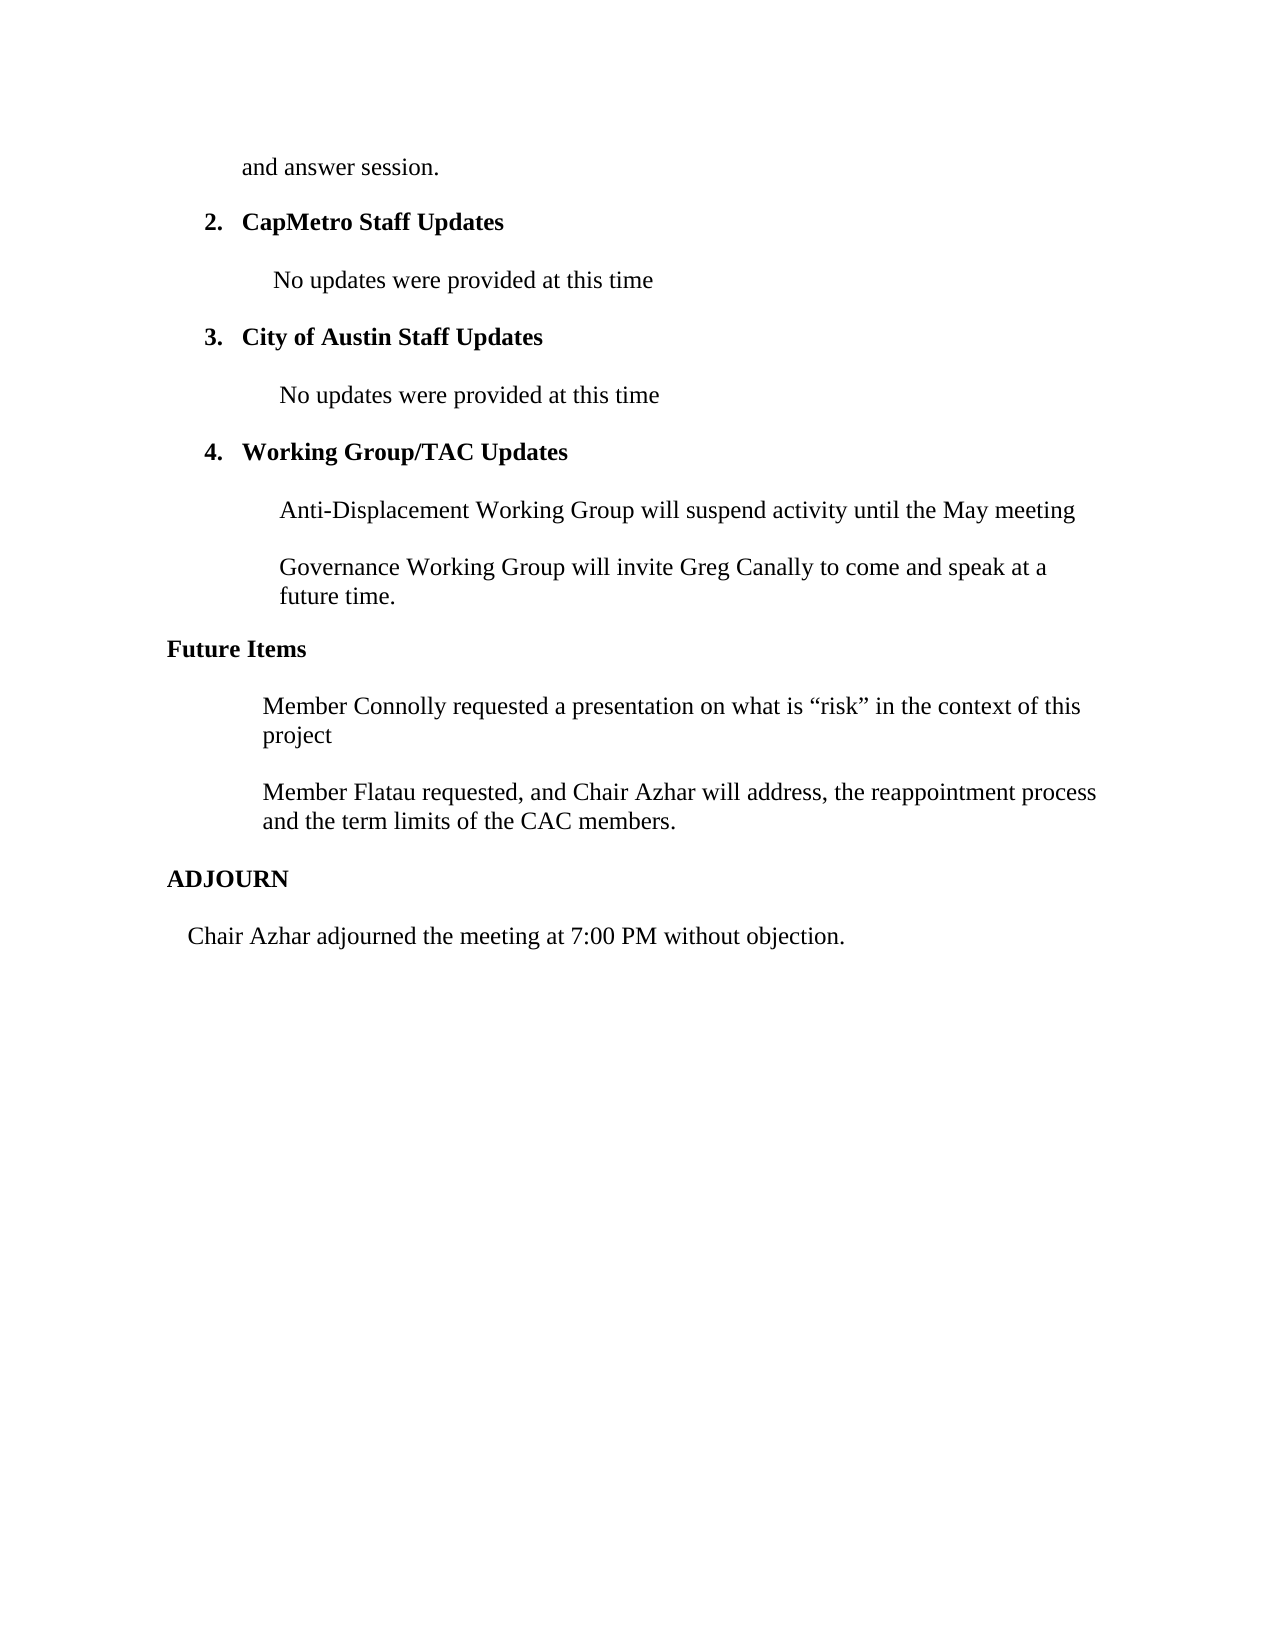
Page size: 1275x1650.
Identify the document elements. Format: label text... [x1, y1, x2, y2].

text Anti-Displacement Working Group will suspend activity until the May meeting [279, 495, 1098, 523]
text Chair Azhar adjourned the meeting at 7:00 PM without objection. [187, 921, 1098, 950]
text No updates were provided at this time [242, 236, 1098, 293]
list City of Austin Staff Updates [204, 322, 1098, 351]
text Member Connolly requested a presentation on what is “risk” in the context of this project [262, 691, 1098, 749]
subtitle ADJOURN [167, 864, 1098, 921]
list CapMetro Staff Updates [204, 207, 1098, 236]
text Member Flatau requested, and Chair Azhar will address, the reappointment process and the term limits of the CAC members. [262, 777, 1098, 835]
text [242, 152, 1098, 207]
text No updates were provided at this time [279, 380, 1098, 408]
text Governance Working Group will invite Greg Canally to come and speak at a future time. [279, 523, 1098, 610]
subtitle Future Items [167, 634, 1098, 691]
list Working Group/TAC Updates [204, 437, 1098, 466]
